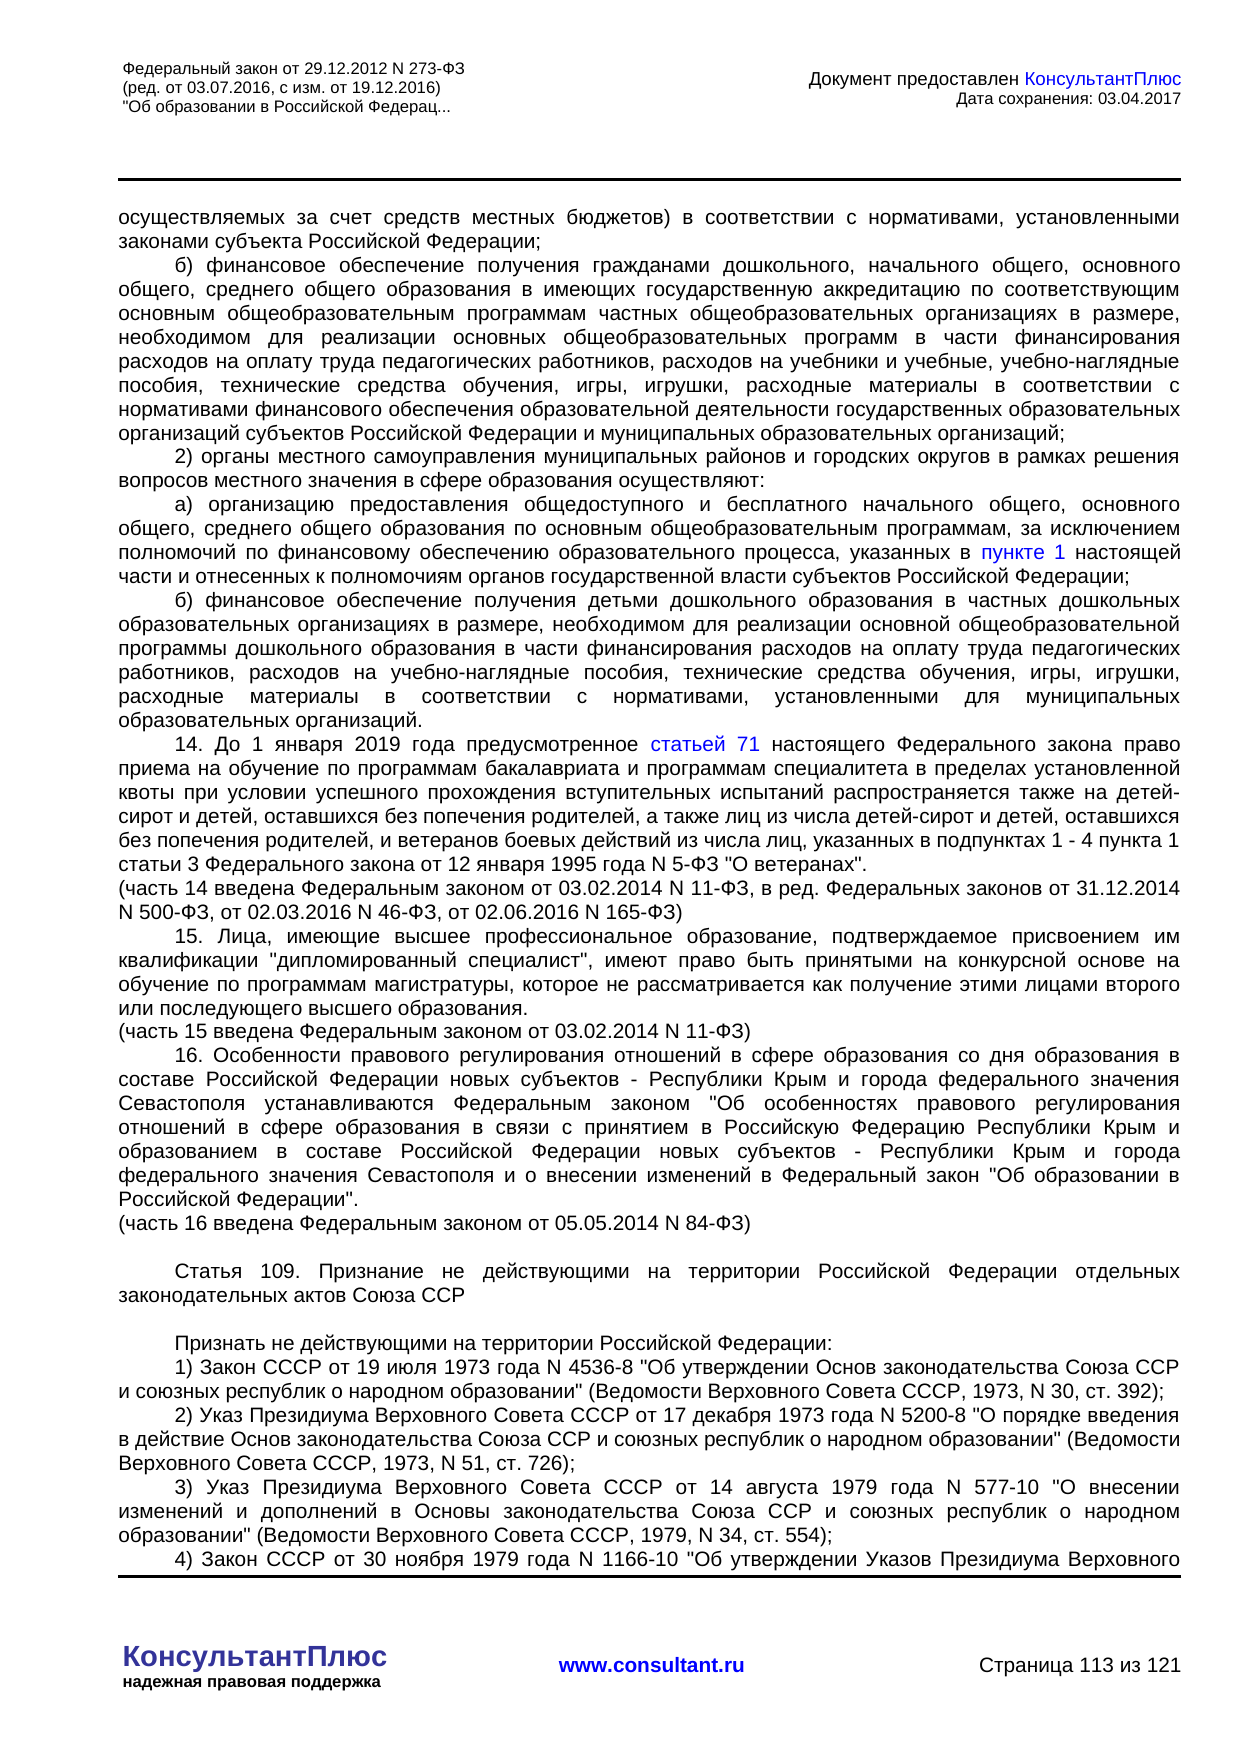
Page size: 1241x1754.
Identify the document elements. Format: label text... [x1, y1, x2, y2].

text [118, 205, 1181, 253]
text 16. Особенности правового регулирования отношений в сфере образования со дня образования в составе Российской Федерации новых субъектов - Республики Крым и города федерального значения Севастополя устанавливаются Федеральным законом "Об особенностях правового регулирования отношений в сфере образования в связи с принятием в Российскую Федерацию Республики Крым и образованием в составе Российской Федерации новых субъектов - Республики Крым и города федерального значения Севастополя и о внесении изменений в Федеральный закон "Об образовании в Российской Федерации". [118, 1043, 1181, 1211]
text 1) Закон СССР от 19 июля 1973 года N 4536-8 "Об утверждении Основ законодательства Союза ССР и союзных республик о народном образовании" (Ведомости Верховного Совета СССР, 1973, N 30, ст. 392); [118, 1355, 1181, 1403]
text (часть 14 введена Федеральным законом от 03.02.2014 N 11-ФЗ, в ред. Федеральных законов от 31.12.2014 N 500-ФЗ, от 02.03.2016 N 46-ФЗ, от 02.06.2016 N 165-ФЗ) [118, 876, 1181, 923]
text 15. Лица, имеющие высшее профессиональное образование, подтверждаемое присвоением им квалификации "дипломированный специалист", имеют право быть принятыми на конкурсной основе на обучение по программам магистратуры, которое не рассматривается как получение этими лицами второго или последующего высшего образования. [118, 923, 1181, 1019]
text б) финансовое обеспечение получения детьми дошкольного образования в частных дошкольных образовательных организациях в размере, необходимом для реализации основной общеобразовательной программы дошкольного образования в части финансирования расходов на оплату труда педагогических работников, расходов на учебно-наглядные пособия, технические средства обучения, игры, игрушки, расходные материалы в соответствии с нормативами, установленными для муниципальных образовательных организаций. [118, 588, 1181, 732]
text Статья 109. Признание не действующими на территории Российской Федерации отдельных законодательных актов Союза ССР [118, 1259, 1181, 1307]
text 2) органы местного самоуправления муниципальных районов и городских округов в рамках решения вопросов местного значения в сфере образования осуществляют: [118, 444, 1181, 492]
text (часть 15 введена Федеральным законом от 03.02.2014 N 11-ФЗ) [118, 1019, 1181, 1043]
text 2) Указ Президиума Верховного Совета СССР от 17 декабря 1973 года N 5200-8 "О порядке введения в действие Основ законодательства Союза ССР и союзных республик о народном образовании" (Ведомости Верховного Совета СССР, 1973, N 51, ст. 726); [118, 1403, 1181, 1474]
text 14. До 1 января 2019 года предусмотренное статьей 71 настоящего Федерального закона право приема на обучение по программам бакалавриата и программам специалитета в пределах установленной квоты при условии успешного прохождения вступительных испытаний распространяется также на детей-сирот и детей, оставшихся без попечения родителей, а также лиц из числа детей-сирот и детей, оставшихся без попечения родителей, и ветеранов боевых действий из числа лиц, указанных в подпунктах 1 - 4 пункта 1 статьи 3 Федерального закона от 12 января 1995 года N 5-ФЗ "О ветеранах". [118, 732, 1181, 876]
text 3) Указ Президиума Верховного Совета СССР от 14 августа 1979 года N 577-10 "О внесении изменений и дополнений в Основы законодательства Союза ССР и союзных республик о народном образовании" (Ведомости Верховного Совета СССР, 1979, N 34, ст. 554); [118, 1474, 1181, 1546]
text (часть 16 введена Федеральным законом от 05.05.2014 N 84-ФЗ) [118, 1211, 1181, 1235]
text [118, 1546, 1181, 1570]
text б) финансовое обеспечение получения гражданами дошкольного, начального общего, основного общего, среднего общего образования в имеющих государственную аккредитацию по соответствующим основным общеобразовательным программам частных общеобразовательных организациях в размере, необходимом для реализации основных общеобразовательных программ в части финансирования расходов на оплату труда педагогических работников, расходов на учебники и учебные, учебно-наглядные пособия, технические средства обучения, игры, игрушки, расходные материалы в соответствии с нормативами финансового обеспечения образовательной деятельности государственных образовательных организаций субъектов Российской Федерации и муниципальных образовательных организаций; [118, 253, 1181, 444]
text а) организацию предоставления общедоступного и бесплатного начального общего, основного общего, среднего общего образования по основным общеобразовательным программам, за исключением полномочий по финансовому обеспечению образовательного процесса, указанных в пункте 1 настоящей части и отнесенных к полномочиям органов государственной власти субъектов Российской Федерации; [118, 492, 1181, 588]
text Признать не действующими на территории Российской Федерации: [118, 1331, 1181, 1355]
